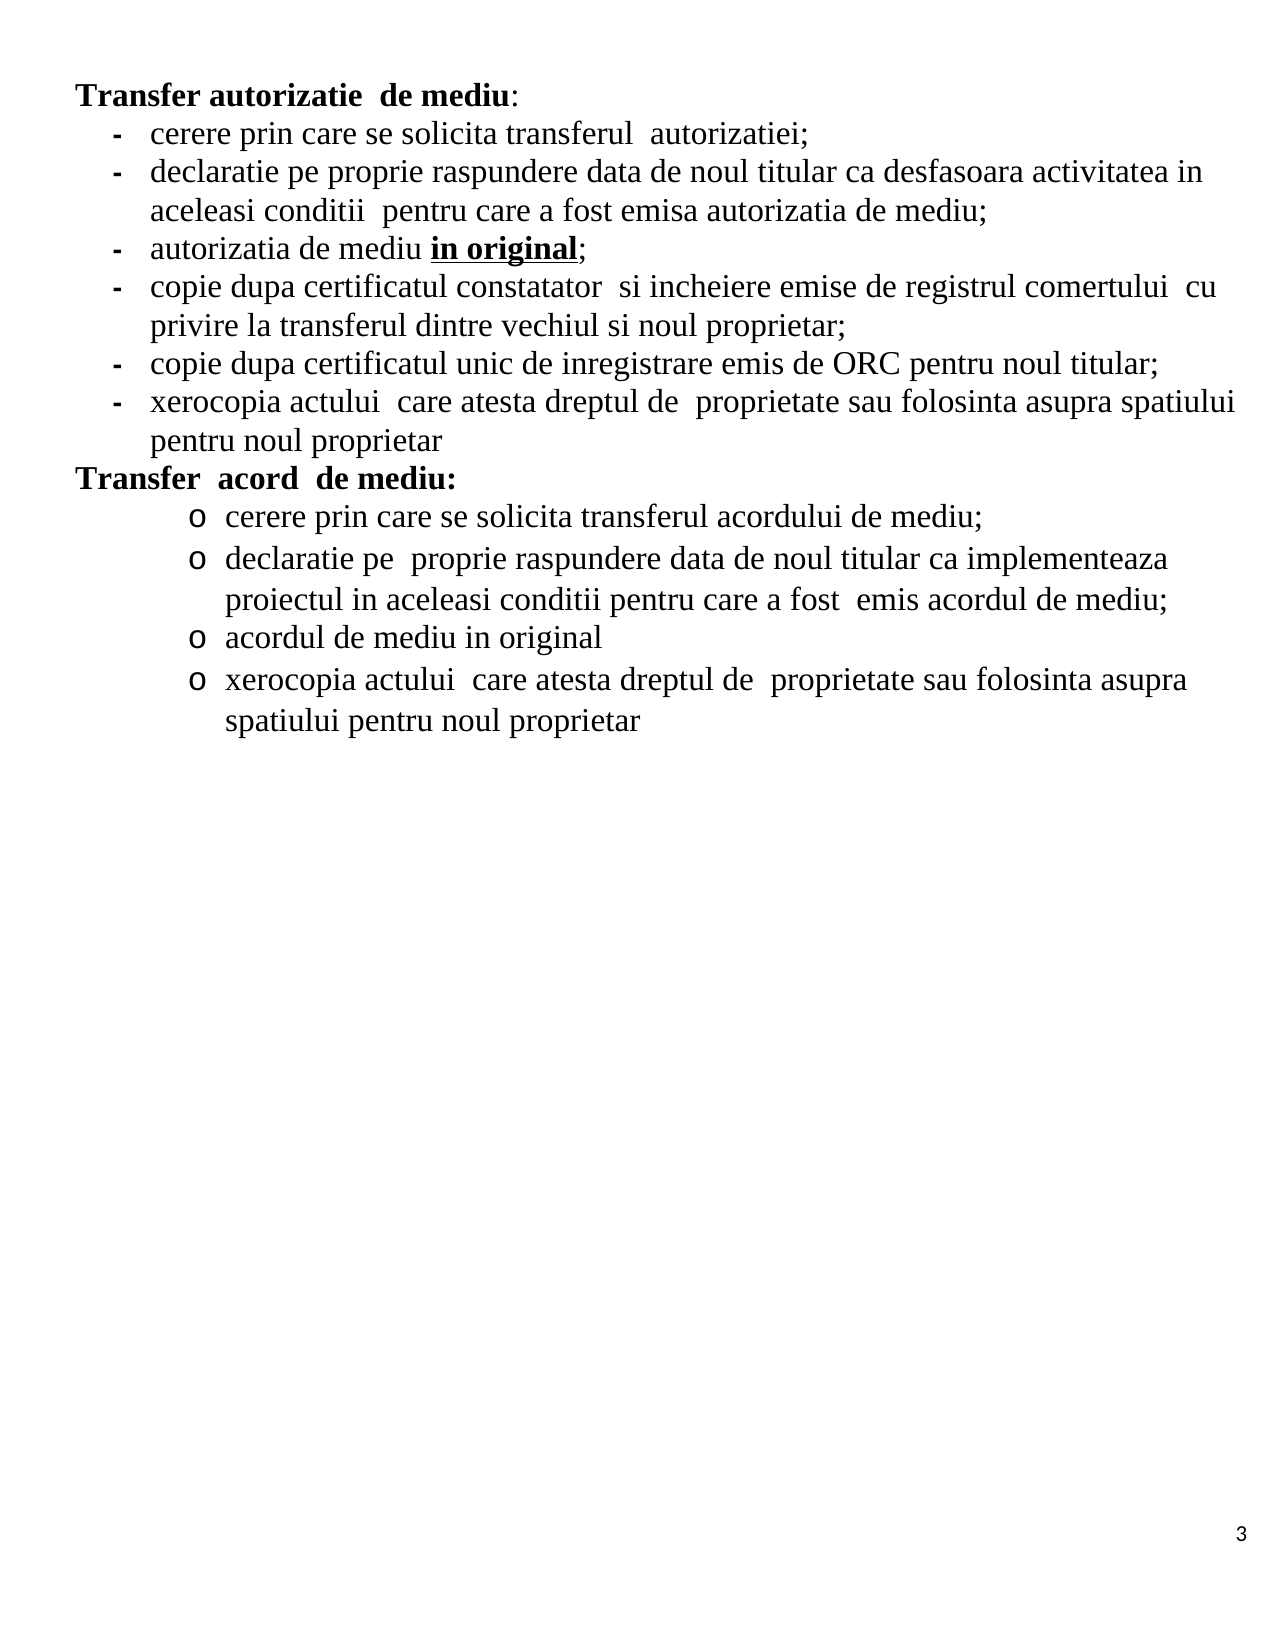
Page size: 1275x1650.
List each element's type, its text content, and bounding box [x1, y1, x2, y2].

subtitle Transfer acord de mediu: [75, 458, 1247, 497]
subtitle copie dupa certificatul constatator si incheiere emise de registrul comertului cu privire la transferul dintre vechiul si noul proprietar; [112, 267, 1247, 343]
subtitle xerocopia actului care atesta dreptul de proprietate sau folosinta asupra spatiului pentru noul proprietar [187, 659, 1247, 738]
subtitle acordul de mediu in original [187, 617, 1247, 659]
subtitle copie dupa certificatul unic de inregistrare emis de ORC pentru noul titular; [112, 343, 1247, 382]
subtitle Transfer autorizatie de mediu: [75, 75, 1247, 113]
subtitle autorizatia de mediu in original; [112, 228, 1247, 267]
subtitle xerocopia actului care atesta dreptul de proprietate sau folosinta asupra spatiului pentru noul proprietar [112, 382, 1247, 458]
subtitle declaratie pe proprie raspundere data de noul titular ca implementeaza proiectul in aceleasi conditii pentru care a fost emis acordul de mediu; [187, 538, 1247, 617]
subtitle declaratie pe proprie raspundere data de noul titular ca desfasoara activitatea in aceleasi conditii pentru care a fost emisa autorizatia de mediu; [112, 152, 1247, 228]
subtitle cerere prin care se solicita transferul autorizatiei; [112, 113, 1247, 152]
subtitle cerere prin care se solicita transferul acordului de mediu; [187, 497, 1247, 538]
